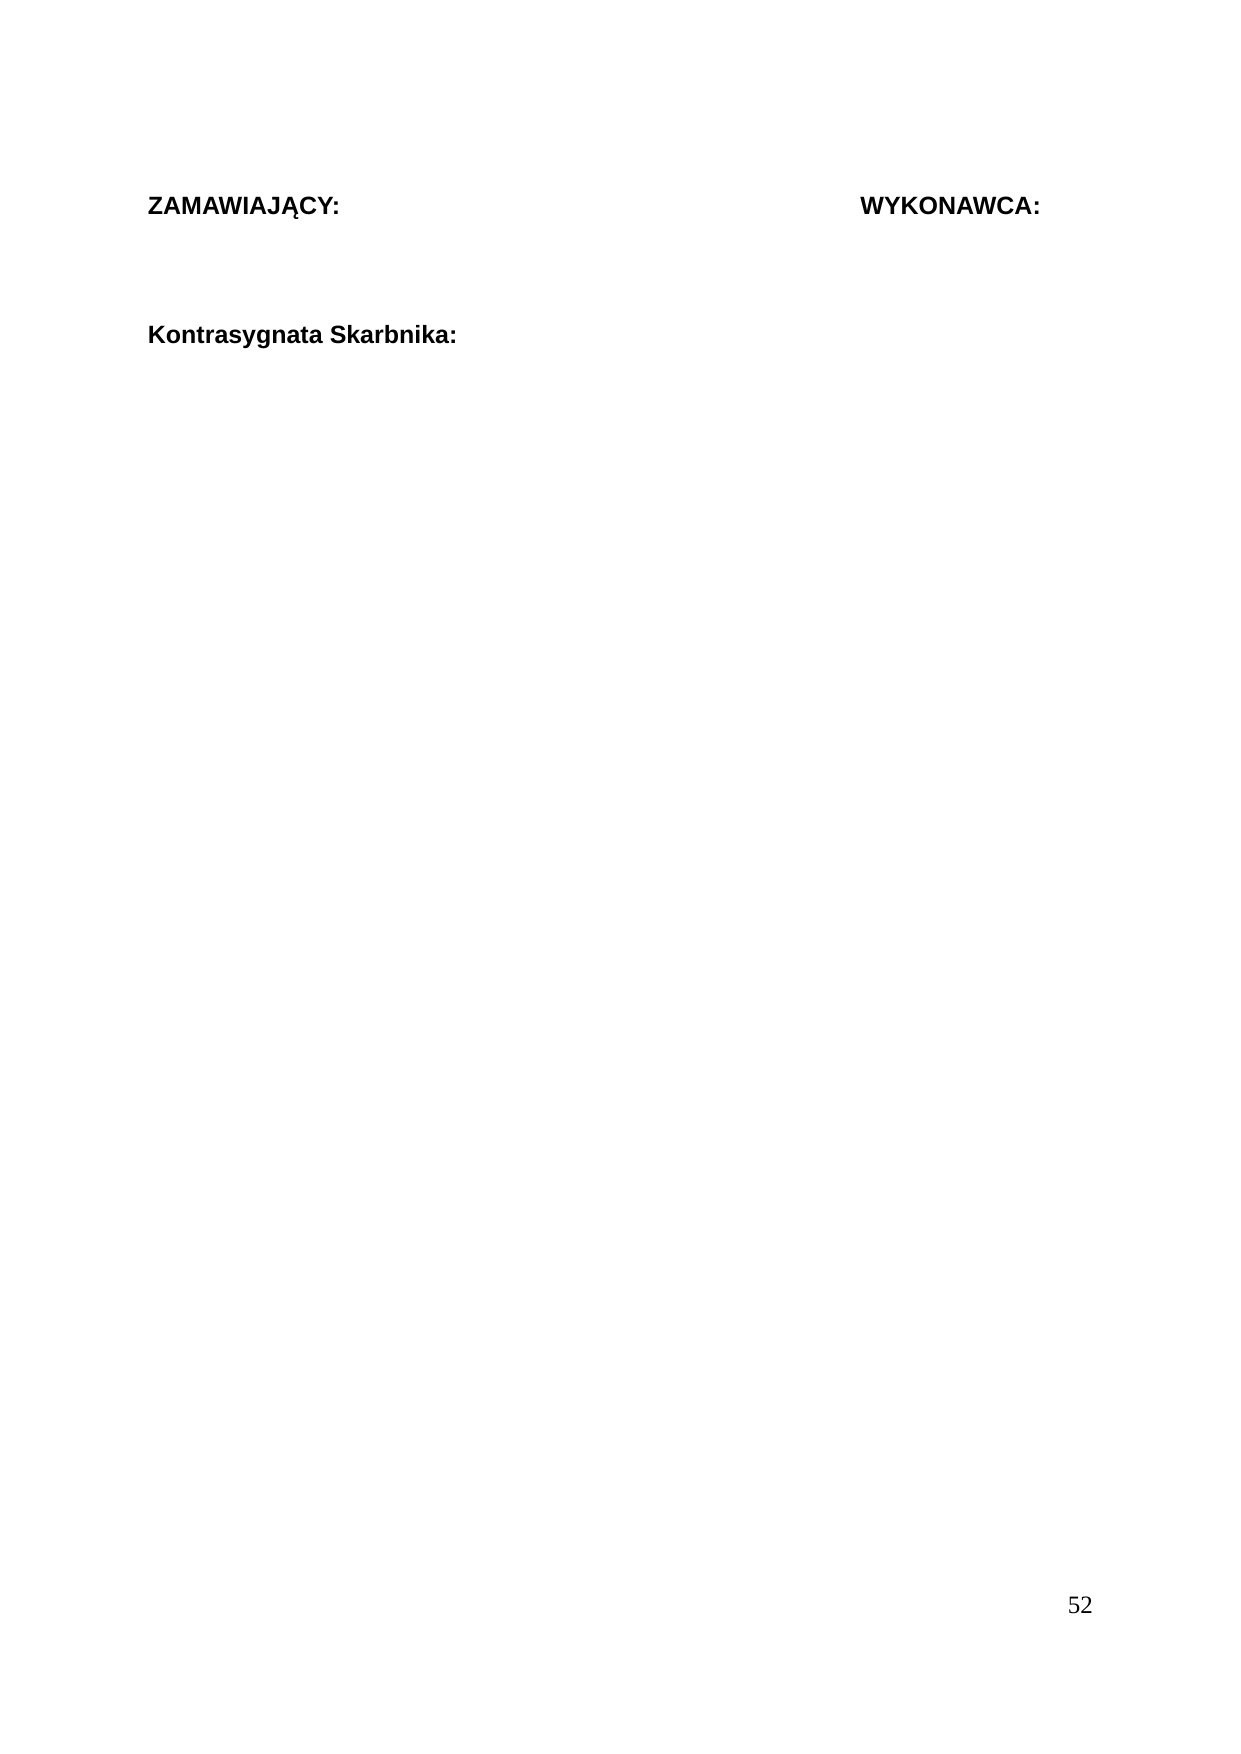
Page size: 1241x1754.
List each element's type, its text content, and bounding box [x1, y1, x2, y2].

text ZAMAWIAJĄCY: WYKONAWCA: [148, 191, 1093, 219]
text Kontrasygnata Skarbnika: [148, 320, 1093, 349]
